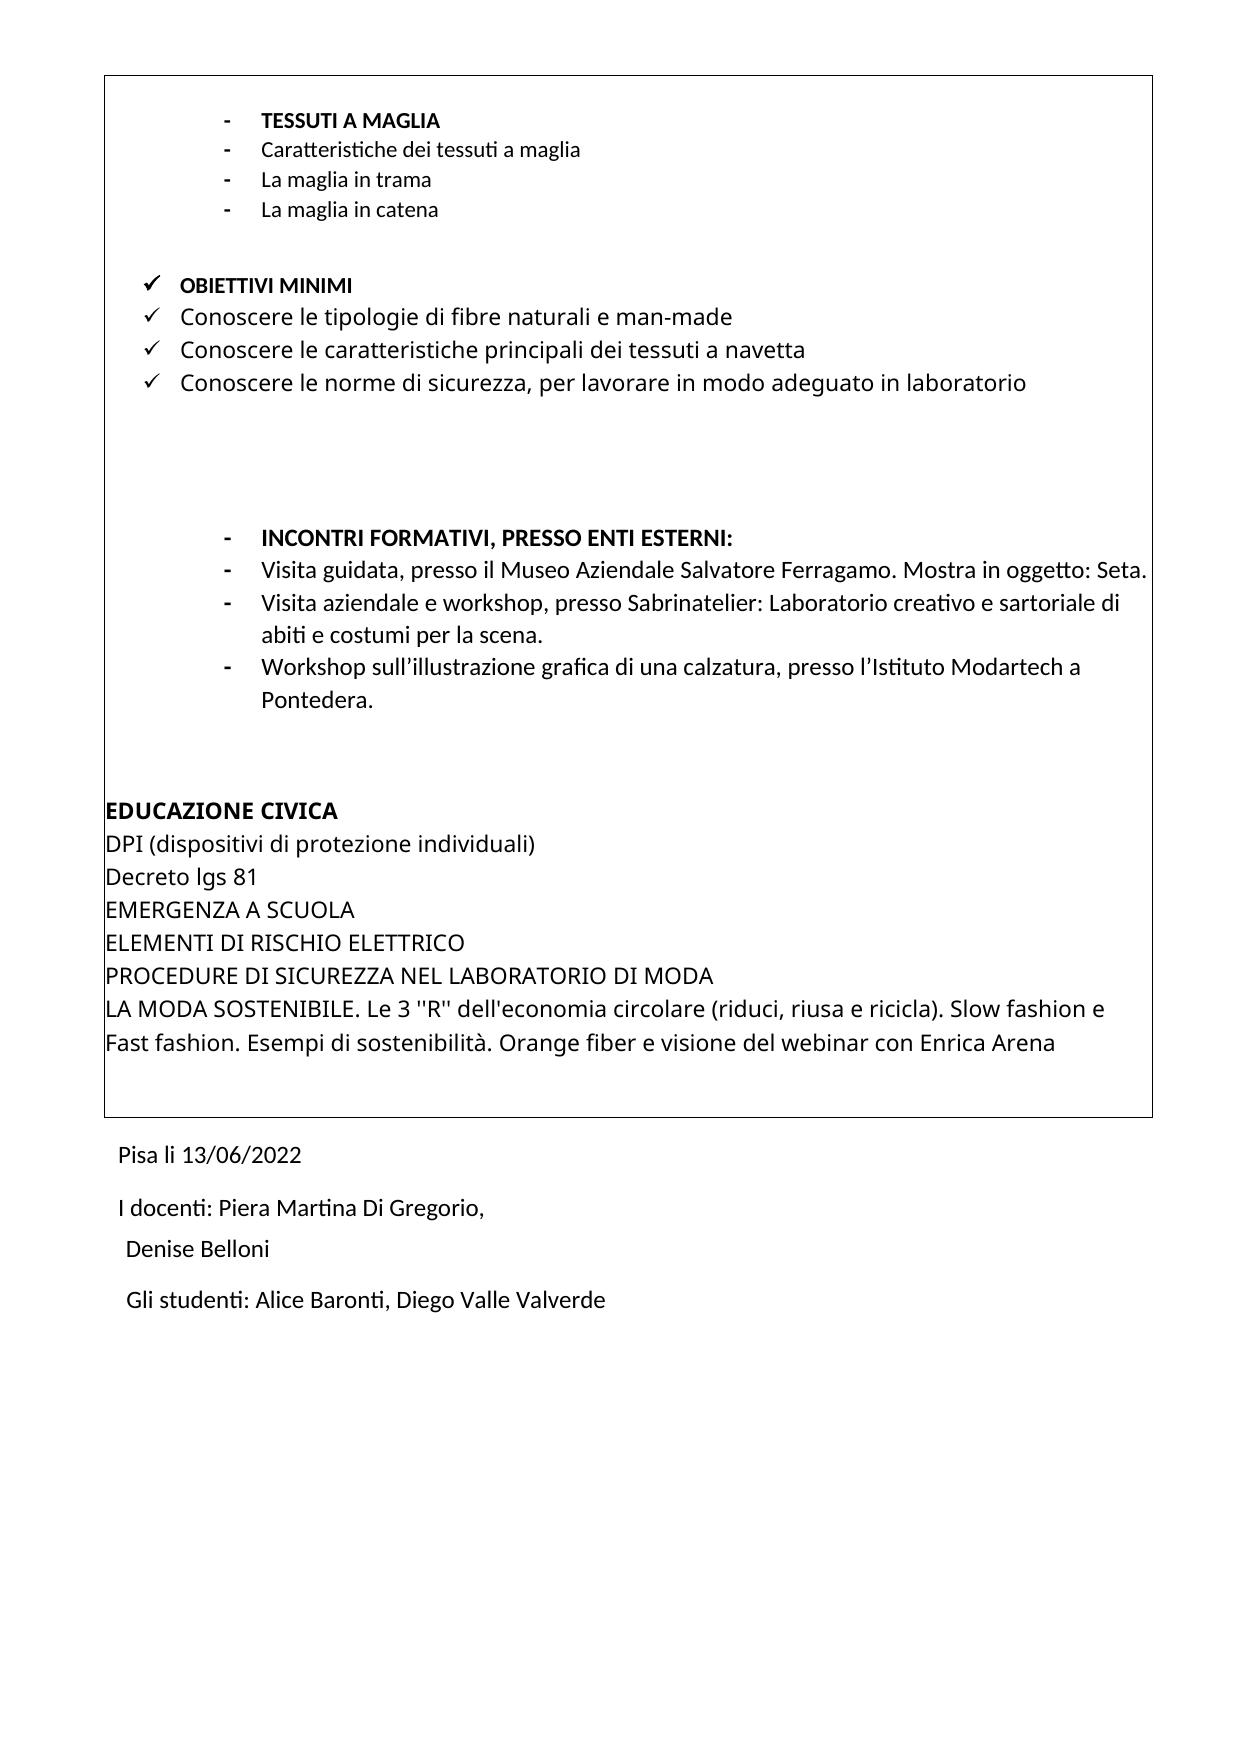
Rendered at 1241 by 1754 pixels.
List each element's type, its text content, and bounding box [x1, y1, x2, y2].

text I docenti: Piera Martina Di Gregorio, [118, 1192, 1165, 1222]
text Denise Belloni [92, 1233, 946, 1263]
text Pisa li 13/06/2022 [118, 1140, 1165, 1170]
text Gli studenti: Alice Baronti, Diego Valle Valverde [92, 1284, 946, 1314]
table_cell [105, 76, 1152, 1117]
